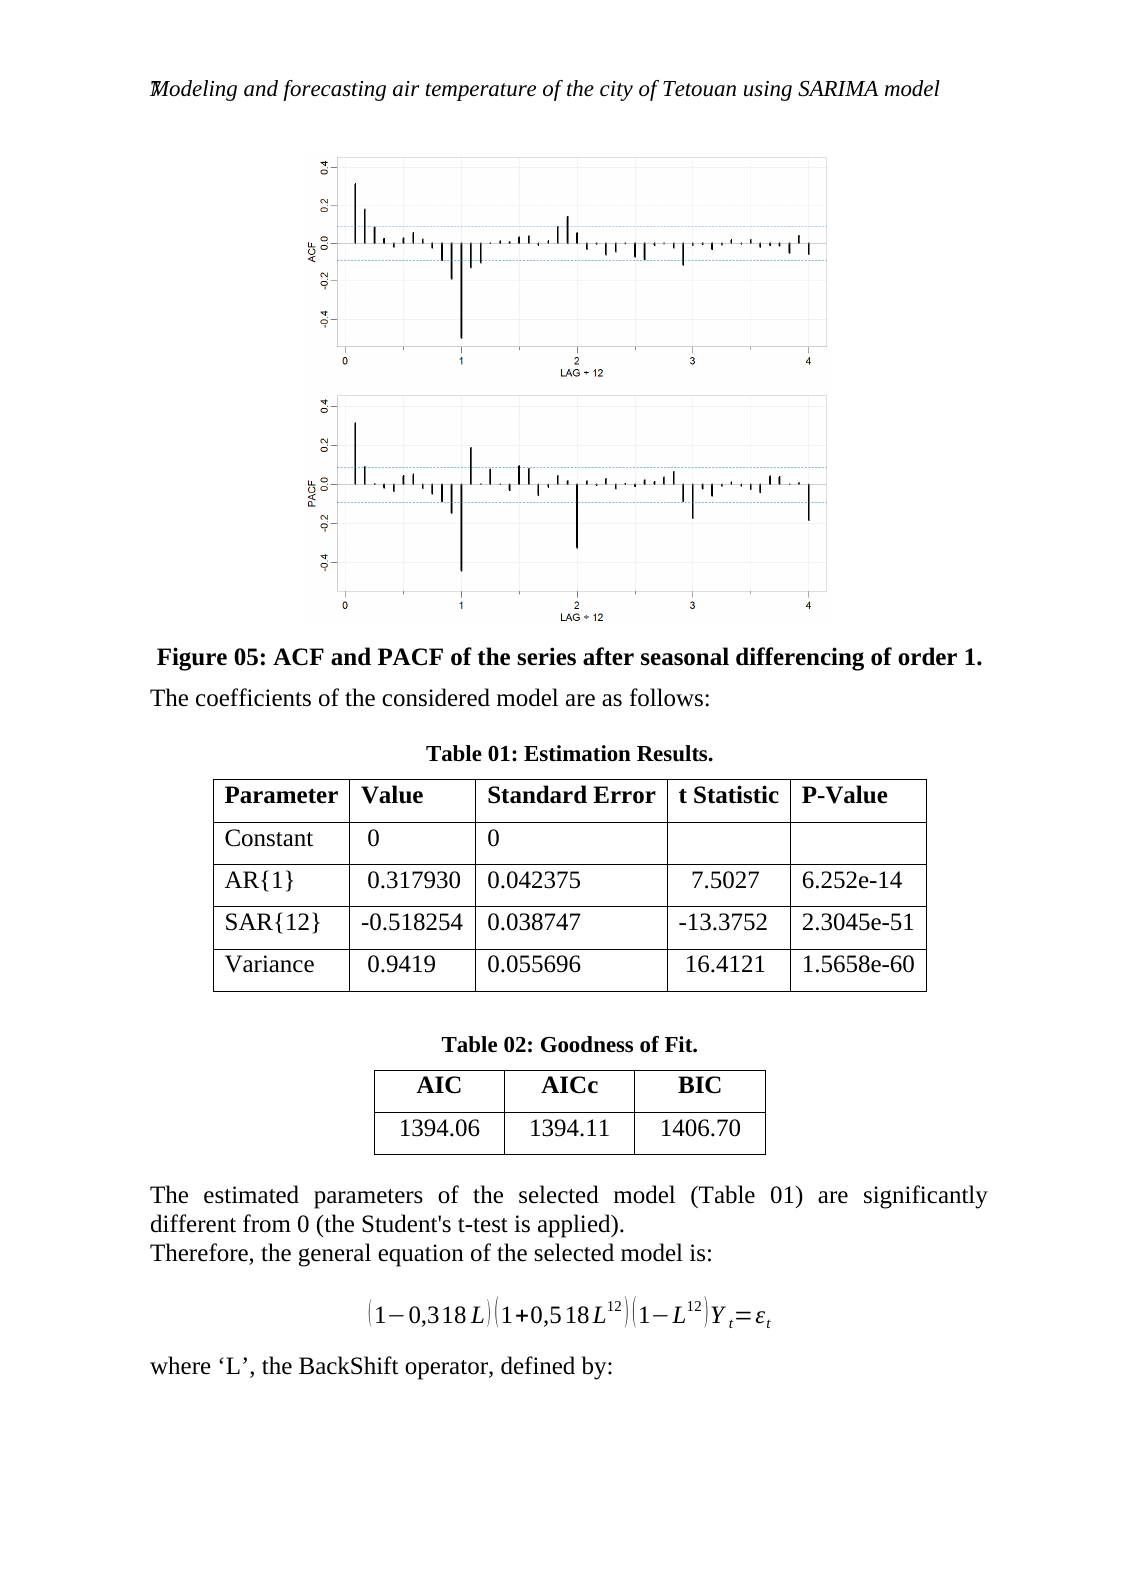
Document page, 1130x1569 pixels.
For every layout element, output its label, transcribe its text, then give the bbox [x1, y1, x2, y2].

table_cell 6.252e-14 [791, 865, 926, 906]
table_cell 1394.06 [375, 1113, 504, 1154]
text The estimated parameters of the selected model (Table 01) are significantly different from 0 (the Student's t-test is applied). [150, 1180, 989, 1238]
table_header t Statistic [668, 780, 790, 822]
table_header AIC [375, 1071, 504, 1112]
table_header P-Value [791, 780, 926, 822]
table_header AICc [505, 1071, 634, 1112]
table_cell 0 [476, 823, 667, 864]
table_cell 1406.70 [635, 1113, 765, 1154]
table_cell 7.5027 [668, 865, 790, 906]
table_cell 0.317930 [350, 865, 475, 906]
table_cell [791, 823, 926, 864]
table_cell 0.9419 [350, 950, 475, 991]
table_cell 1.5658e-60 [791, 950, 926, 991]
table_cell 0.042375 [476, 865, 667, 906]
table_cell Variance [214, 950, 349, 991]
table_cell 1394.11 [505, 1113, 634, 1154]
table_header Standard Error [476, 780, 667, 822]
table_cell 2.3045e-51 [791, 907, 926, 948]
text where ‘L’, the BackShift operator, defined by: [150, 1351, 989, 1379]
picture [303, 150, 836, 625]
table_cell 0.038747 [476, 907, 667, 948]
table_cell 0.055696 [476, 950, 667, 991]
title Table 02: Goodness of Fit. [150, 1031, 989, 1057]
table_cell -0.518254 [350, 907, 475, 948]
table_cell Constant [214, 823, 349, 864]
table_cell 16.4121 [668, 950, 790, 991]
text The coefficients of the considered model are as follows: [150, 683, 989, 712]
table_cell -13.3752 [668, 907, 790, 948]
text Figure 05: ACF and PACF of the series after seasonal differencing of order 1. [150, 642, 989, 671]
table_cell SAR{12} [214, 907, 349, 948]
table_cell AR{1} [214, 865, 349, 906]
table_header Parameter [214, 780, 349, 822]
table_header BIC [635, 1071, 765, 1112]
table_header Value [350, 780, 475, 822]
table_cell 0 [350, 823, 475, 864]
table_cell [668, 823, 790, 864]
text Therefore, the general equation of the selected model is: [150, 1238, 989, 1266]
title Table 01: Estimation Results. [150, 741, 989, 767]
